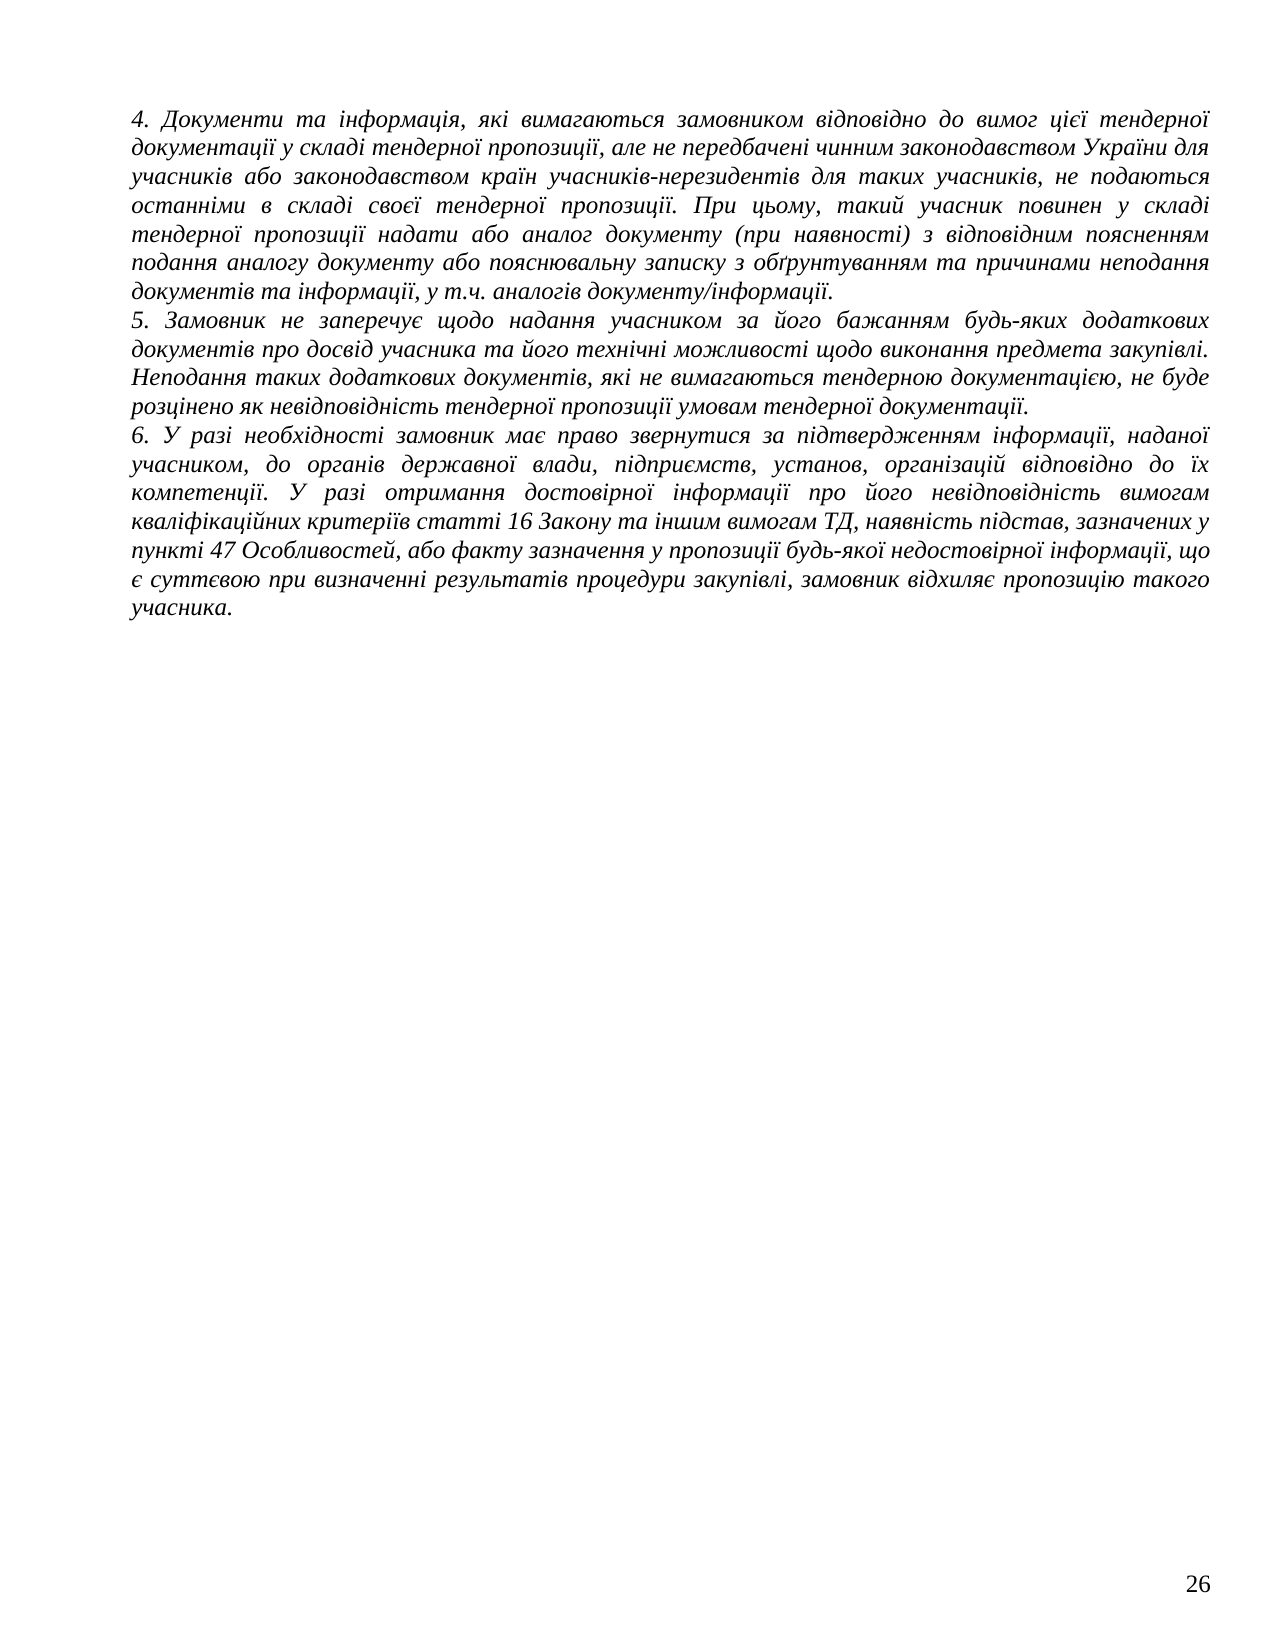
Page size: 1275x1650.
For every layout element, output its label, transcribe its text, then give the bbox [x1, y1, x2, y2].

text 4. Документи та інформація, які вимагаються замовником відповідно до вимог цієї тендерної документації у складі тендерної пропозиції, але не передбачені чинним законодавством України для учасників або законодавством країн учасників-нерезидентів для таких учасників, не подаються останніми в складі своєї тендерної пропозиції. При цьому, такий учасник повинен у складі тендерної пропозиції надати або аналог документу (при наявності) з відповідним поясненням подання аналогу документу або пояснювальну записку з обґрунтуванням та причинами неподання документів та інформації, у т.ч. аналогів документу/інформації. [131, 104, 1211, 305]
text 6. У разі необхідності замовник має право звернутися за підтвердженням інформації, наданої учасником, до органів державної влади, підприємств, установ, організацій відповідно до їх компетенції. У разі отримання достовірної інформації про його невідповідність вимогам кваліфікаційних критеріїв статті 16 Закону та іншим вимогам ТД, наявність підстав, зазначених у пункті 47 Особливостей, або факту зазначення у пропозиції будь-якої недостовірної інформації, що є суттєвою при визначенні результатів процедури закупівлі, замовник відхиляє пропозицію такого учасника. [131, 420, 1211, 621]
text 5. Замовник не заперечує щодо надання учасником за його бажанням будь-яких додаткових документів про досвід учасника та його технічні можливості щодо виконання предмета закупівлі. Неподання таких додаткових документів, які не вимагаються тендерною документацією, не буде розцінено як невідповідність тендерної пропозиції умовам тендерної документації. [131, 305, 1211, 420]
